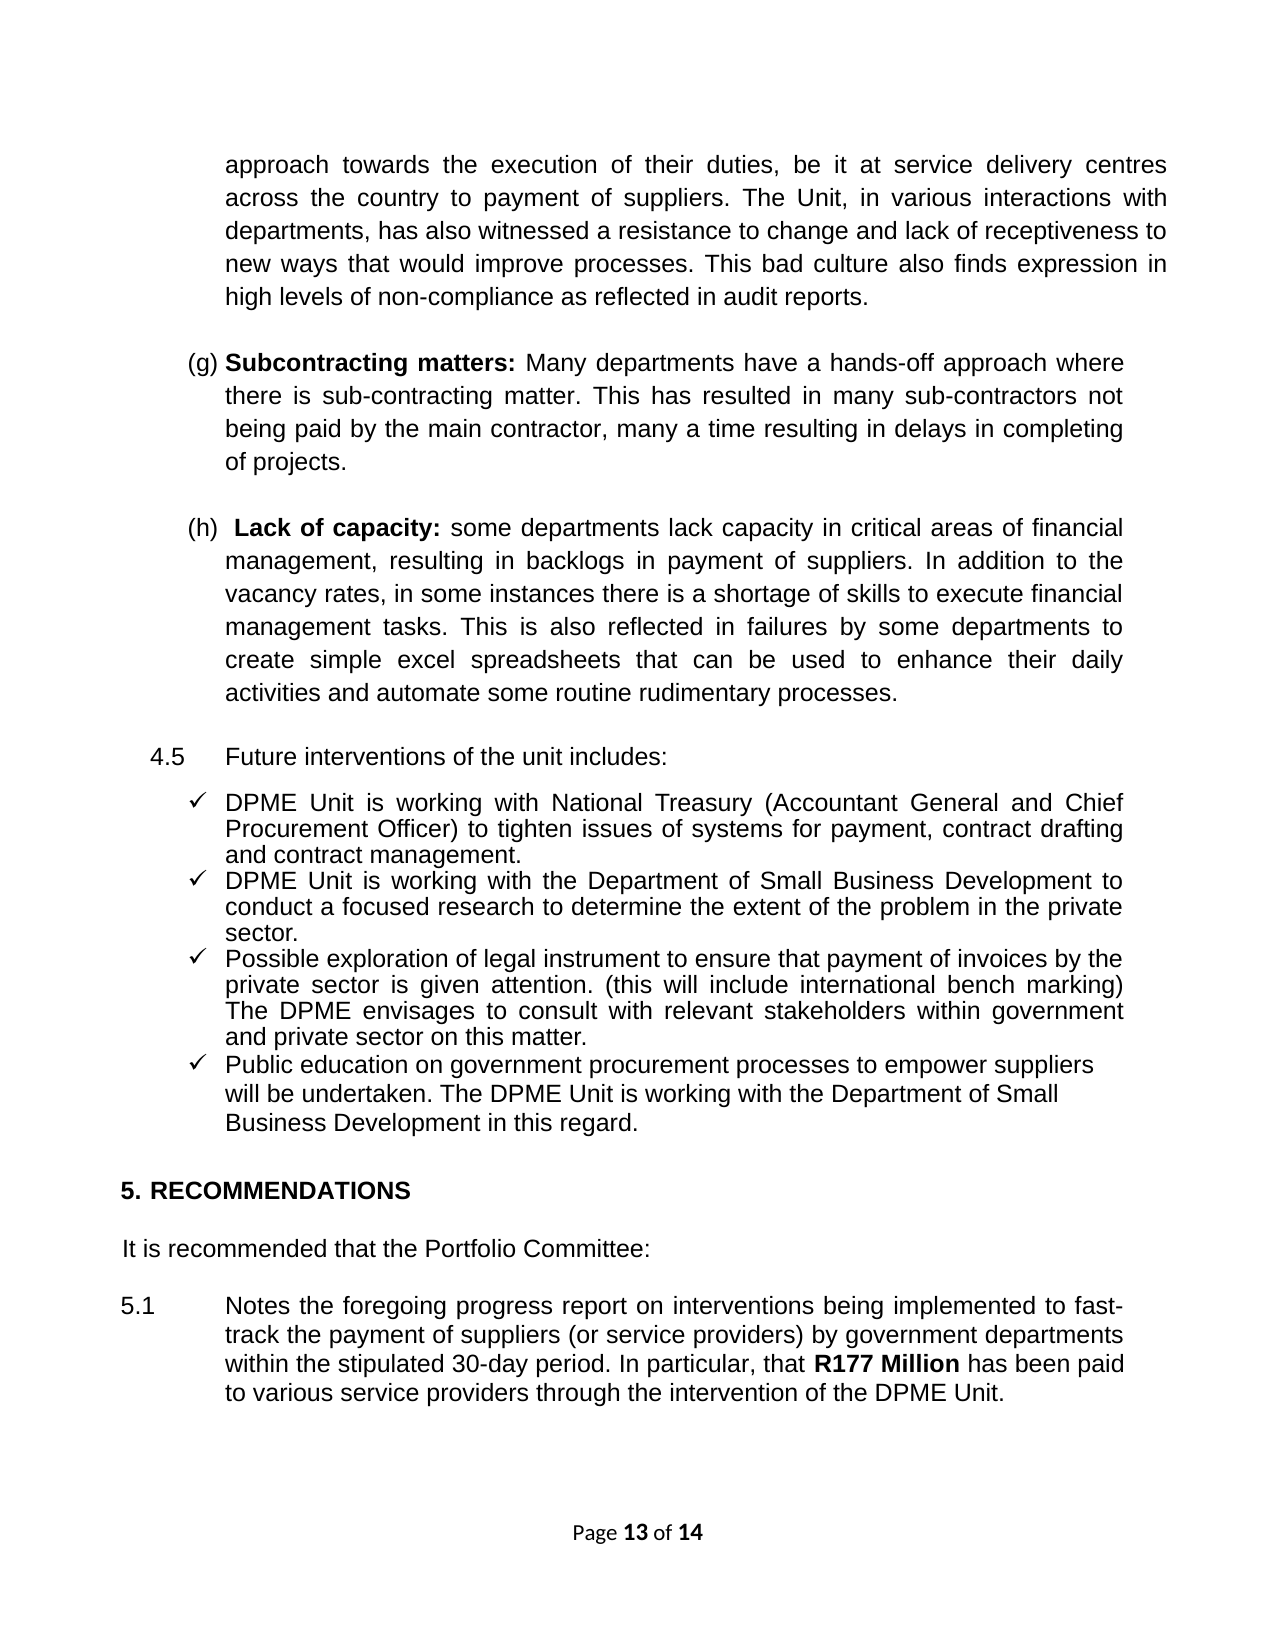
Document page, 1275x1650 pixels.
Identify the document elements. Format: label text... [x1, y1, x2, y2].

list 4.5 Future interventions of the unit includes: [150, 744, 1125, 770]
list DPME Unit is working with the Department of Small Business Development to conduct a focused research to determine the extent of the problem in the private sector. [187, 869, 1125, 947]
list Possible exploration of legal instrument to ensure that payment of invoices by the private sector is given attention. (this will include international bench marking) The DPME envisages to consult with relevant stakeholders within government and private sector on this matter. [187, 947, 1125, 1050]
list Subcontracting matters: Many departments have a hands-off approach where there is sub-contracting matter. This has resulted in many sub-contractors not being paid by the main contractor, many a time resulting in delays in completing of projects. [187, 348, 1125, 476]
text It is recommended that the Portfolio Committee: [112, 1234, 1125, 1262]
list Public education on government procurement processes to empower suppliers will be undertaken. The DPME Unit is working with the Department of Small Business Development in this regard. [187, 1050, 1125, 1137]
list RECOMMENDATIONS [120, 1176, 1125, 1205]
list DPME Unit is working with National Treasury (Accountant General and Chief Procurement Officer) to tighten issues of systems for payment, contract drafting and contract management. [187, 791, 1125, 869]
list Notes the foregoing progress report on interventions being implemented to fast-track the payment of suppliers (or service providers) by government departments within the stipulated 30-day period. In particular, that R177 Million has been paid to various service providers through the intervention of the DPME Unit. [120, 1291, 1125, 1406]
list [187, 150, 1169, 311]
list Lack of capacity: some departments lack capacity in critical areas of financial management, resulting in backlogs in payment of suppliers. In addition to the vacancy rates, in some instances there is a shortage of skills to execute financial management tasks. This is also reflected in failures by some departments to create simple excel spreadsheets that can be used to enhance their daily activities and automate some routine rudimentary processes. [187, 513, 1125, 707]
